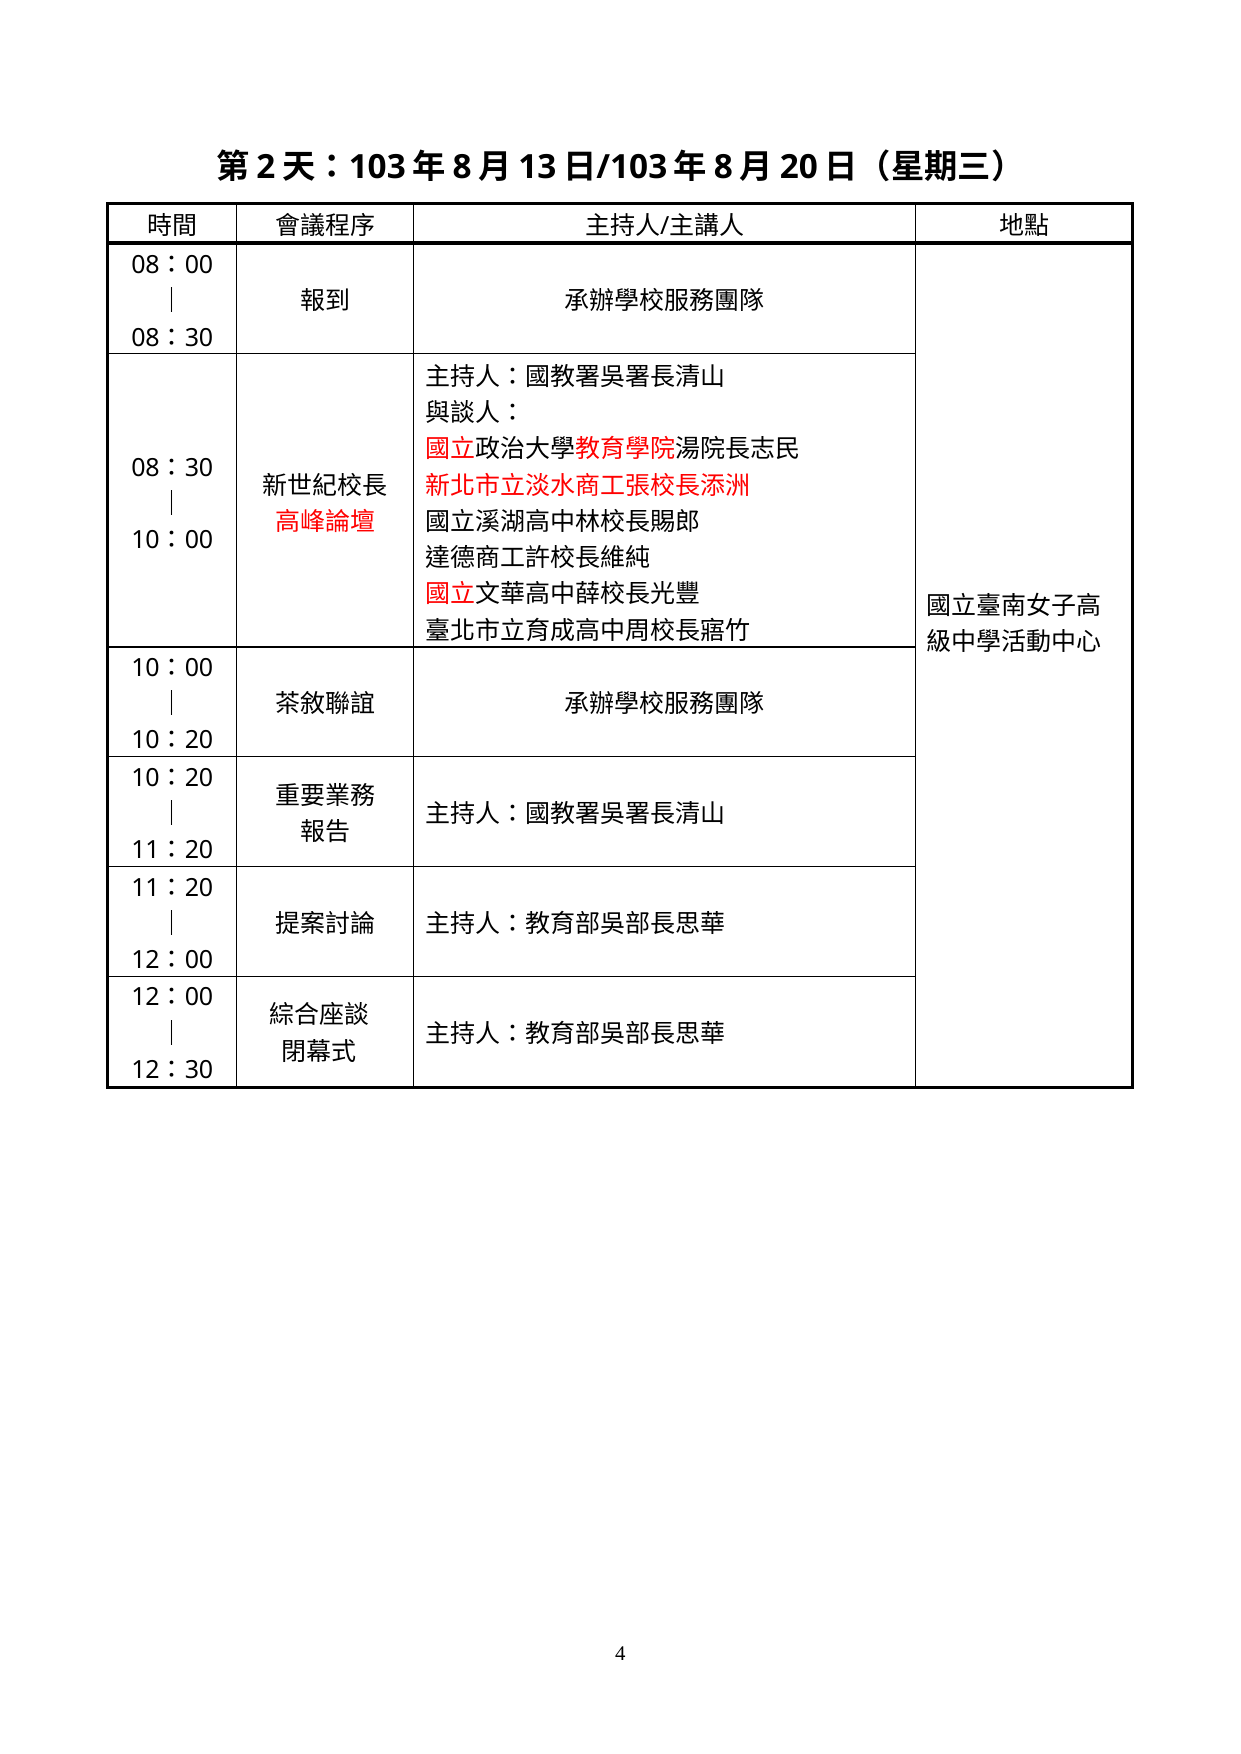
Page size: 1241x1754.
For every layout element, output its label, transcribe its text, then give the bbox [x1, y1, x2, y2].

table_cell 11：20 ｜ 12：00 [109, 867, 236, 976]
table_cell 承辦學校服務團隊 [414, 245, 915, 353]
table_cell 08：00 ｜ 08：30 [109, 245, 236, 353]
table_cell 報到 [237, 245, 413, 353]
table_cell 主持人：教育部吳部長思華 [414, 977, 915, 1086]
table_cell 08：30 ｜ 10：00 [109, 354, 236, 646]
table_cell 綜合座談 閉幕式 [237, 977, 413, 1086]
table_header 會議程序 [237, 205, 413, 241]
table_cell 10：00 ｜ 10：20 [109, 648, 236, 756]
table_header 主持人/主講人 [414, 205, 915, 241]
table_cell 主持人：國教署吳署長清山 [414, 757, 915, 866]
table_cell 12：00 ｜ 12：30 [109, 977, 236, 1086]
table_cell 承辦學校服務團隊 [414, 648, 915, 756]
table_cell 主持人：國教署吳署長清山 與談人： 國立政治大學教育學院湯院長志民 新北市立淡水商工張校長添洲 國立溪湖高中林校長賜郎 達德商工許校長維純 國立文華高中薛校長光豐 臺北市立育成高中周校長寤竹 [414, 354, 915, 646]
table_cell 茶敘聯誼 [237, 648, 413, 756]
table_cell 主持人：教育部吳部長思華 [414, 867, 915, 976]
table_cell 重要業務 報告 [237, 757, 413, 866]
table_header 時間 [109, 205, 236, 241]
table_cell 10：20 ｜ 11：20 [109, 757, 236, 866]
table_cell 國立臺南女子高級中學活動中心 [916, 245, 1131, 1086]
table_cell 提案討論 [237, 867, 413, 976]
table_cell 新世紀校長 高峰論壇 [237, 354, 413, 646]
text 第2天：103年8月13日/103年8月20日（星期三） [118, 127, 1122, 202]
table_header 地點 [916, 205, 1131, 241]
